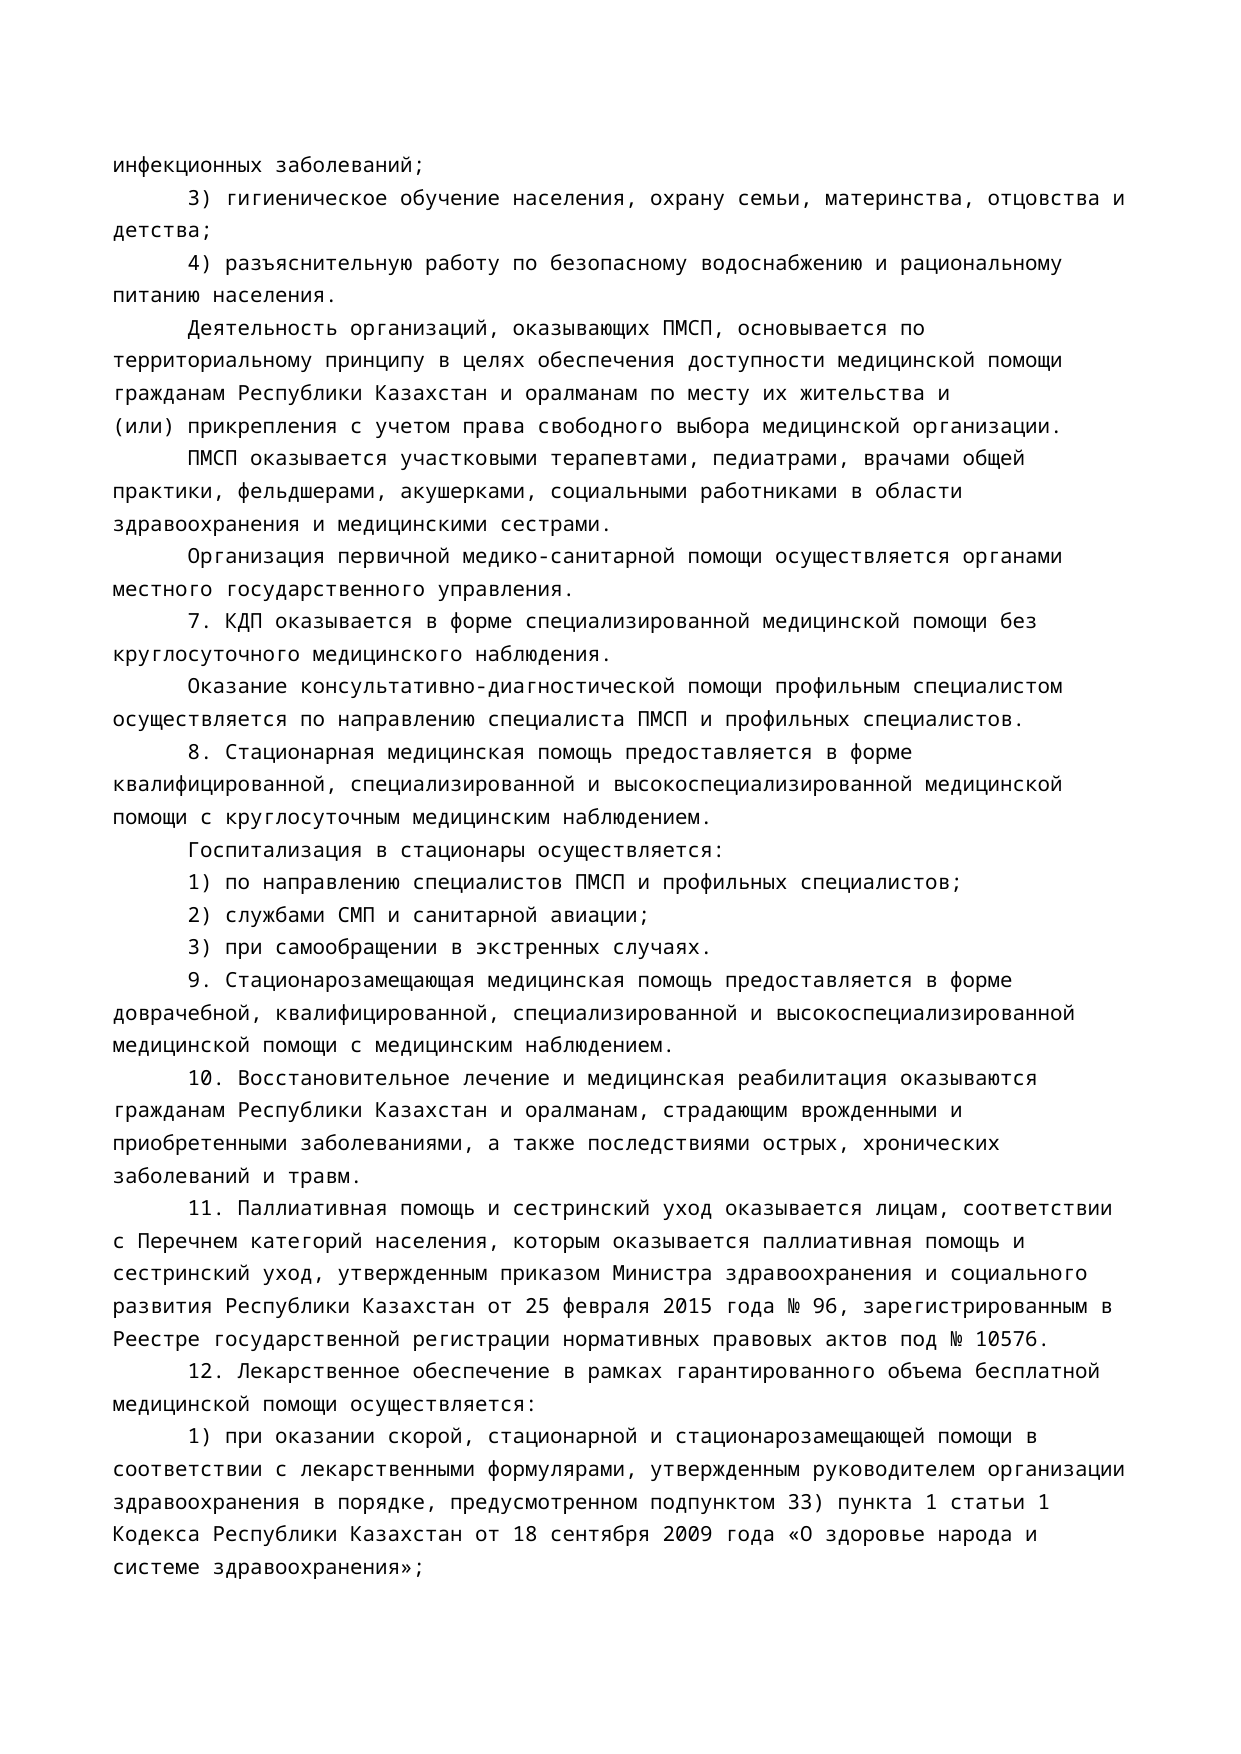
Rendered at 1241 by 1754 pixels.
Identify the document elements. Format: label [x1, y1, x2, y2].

text [112, 150, 1128, 1580]
